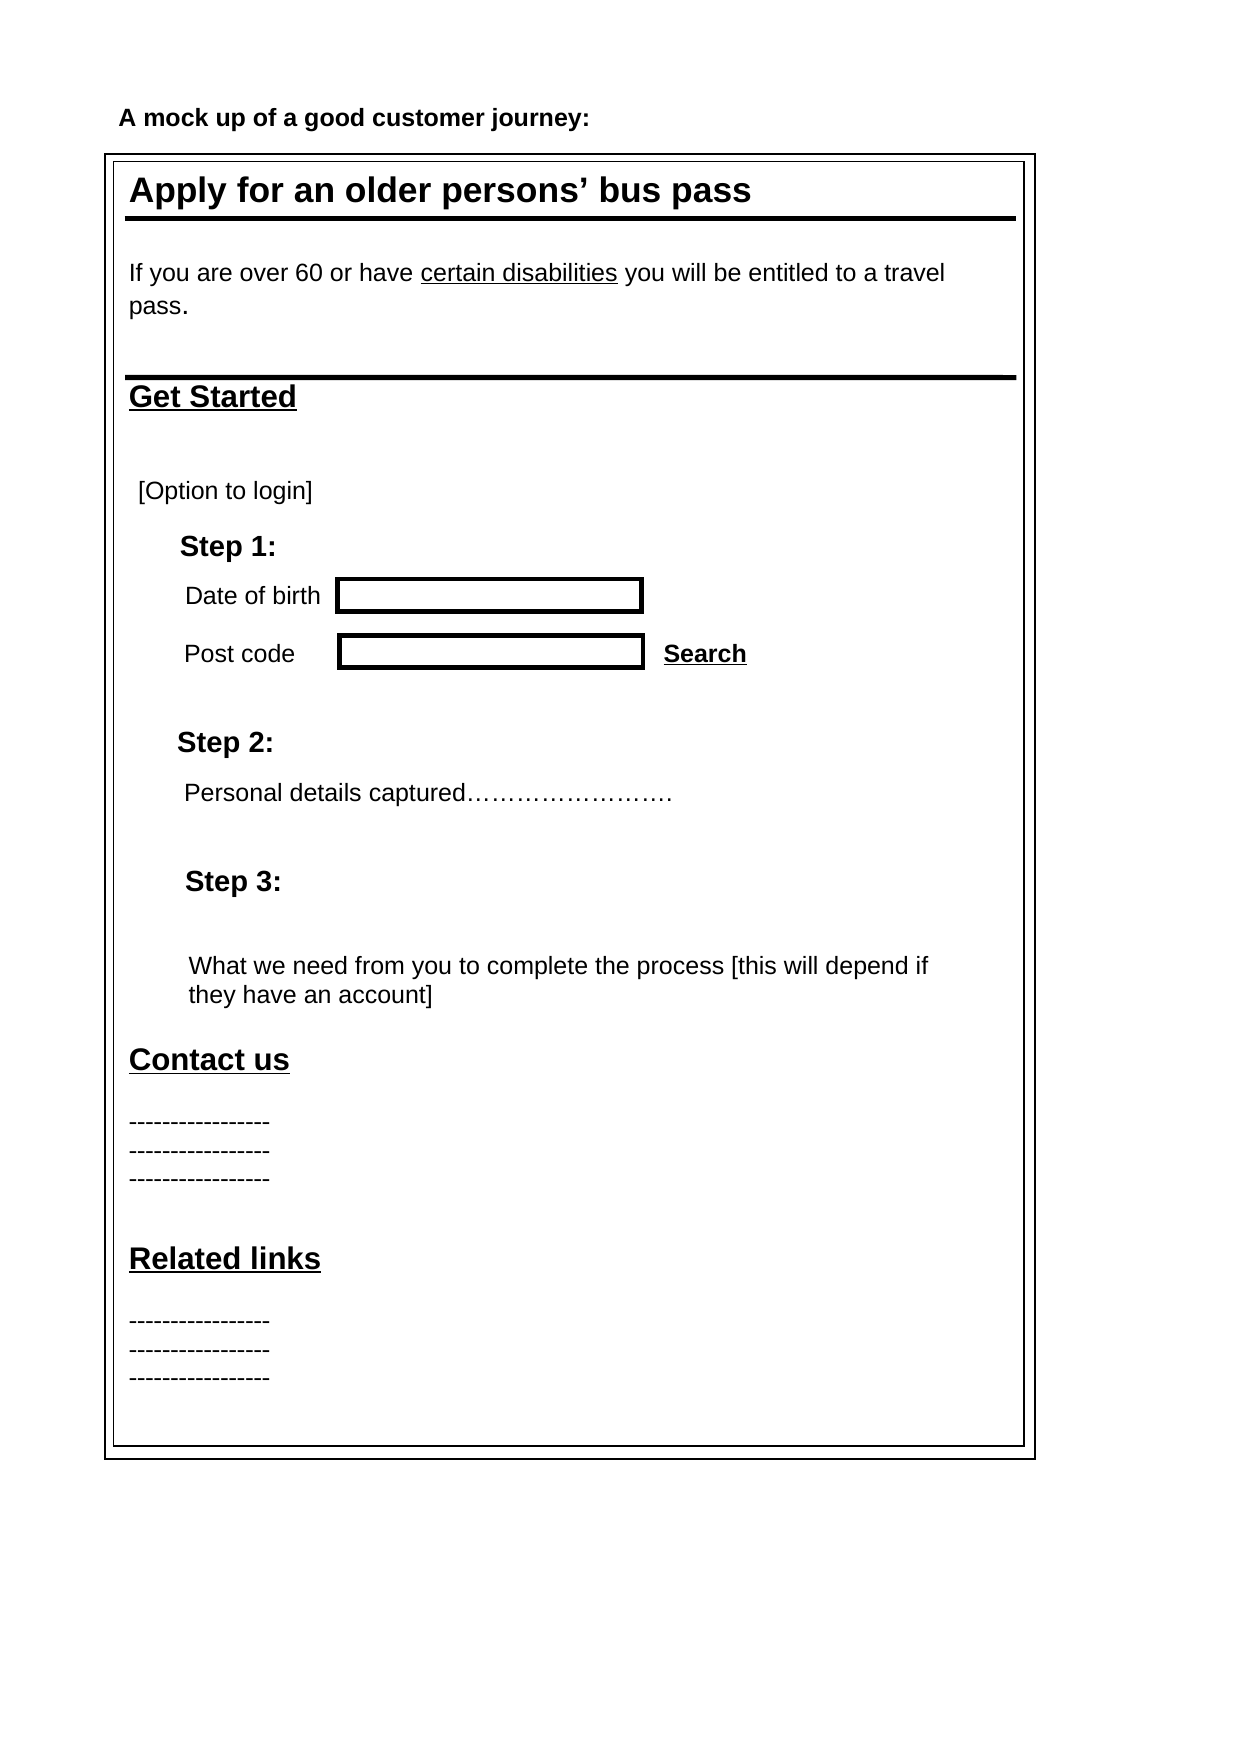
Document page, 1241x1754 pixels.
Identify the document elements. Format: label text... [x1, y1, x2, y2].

text A mock up of a good customer journey: [118, 102, 1108, 131]
